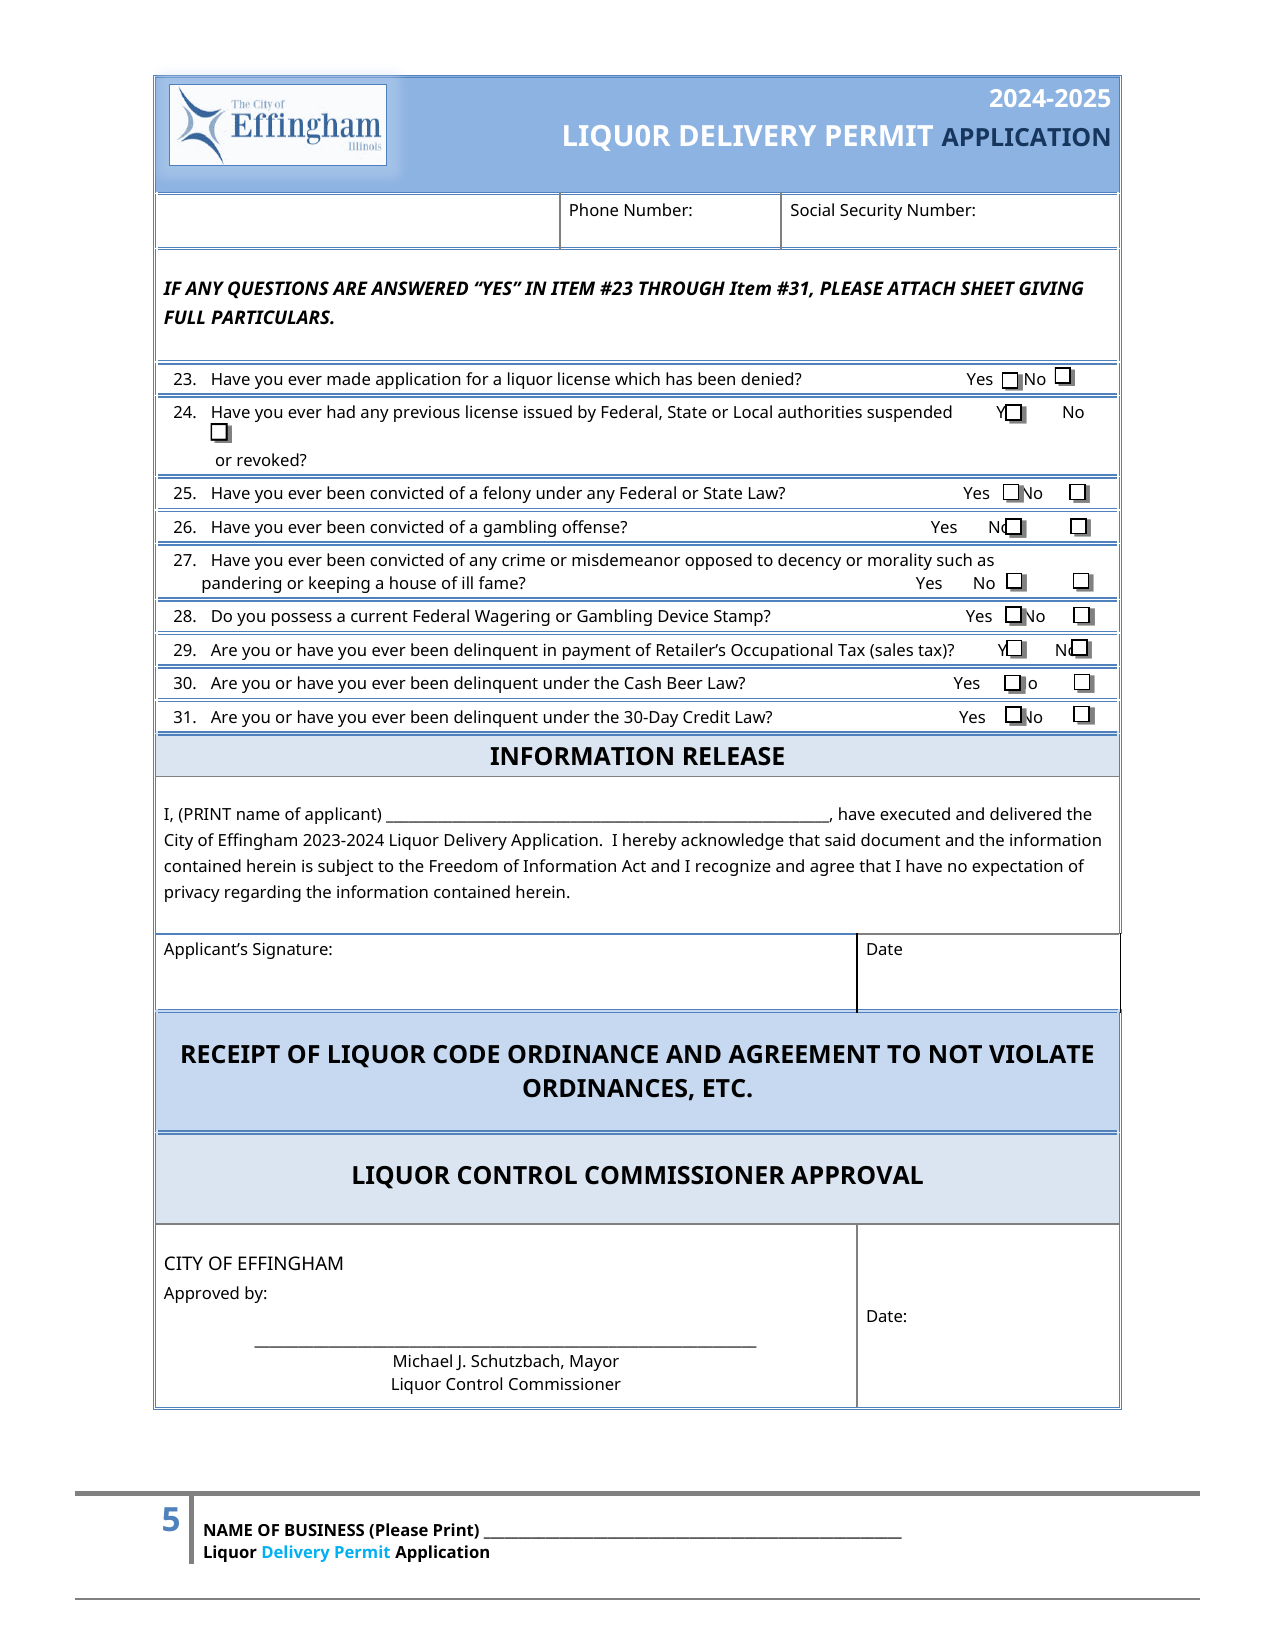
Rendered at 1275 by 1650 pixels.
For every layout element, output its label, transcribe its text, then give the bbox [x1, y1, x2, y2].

table_header 2024-2025 liqu0r DELIVERY PERMIT application [156, 78, 1119, 192]
table_cell Social Security Number: [782, 192, 1120, 247]
table_cell Have you ever been convicted of a felony under any Federal or State Law? Yes No [155, 474, 1120, 508]
table_cell Date: [858, 1225, 1119, 1407]
table_cell Phone Number: [561, 195, 780, 247]
table_cell IF ANY QUESTIONS ARE ANSWERED “YES” IN ITEM #23 THROUGH Item #31, PLEASE ATTACH SHEET GIVING FULL PARTICULARS. [156, 247, 1119, 360]
table_cell Have you ever had any previous license issued by Federal, State or Local authorities suspended Yes No or revoked? [155, 393, 1120, 474]
table_cell Written Signature of applicant: [155, 192, 559, 247]
table_cell Do you possess a current Federal Wagering or Gambling Device Stamp? Yes No [155, 597, 1120, 631]
table_cell Have you ever made application for a liquor license which has been denied? Yes No [155, 360, 1120, 393]
table_cell ZIP Code: [156, 78, 407, 185]
table_cell Applicant’s Signature: [156, 935, 856, 1009]
table_cell Are you or have you ever been delinquent under the 30-Day Credit Law? Yes No [155, 698, 1120, 731]
table_cell Are you or have you ever been delinquent under the Cash Beer Law? Yes No [155, 664, 1120, 697]
table_cell Date [858, 934, 1120, 1009]
table_cell Are you or have you ever been delinquent in payment of Retailer’s Occupational Tax (sales tax)? Yes No [155, 631, 1120, 664]
table_cell RECEIPT OF LIQUOR CODE ORDINANCE and agreement to not violate ordinaNces, etc. [155, 1009, 1120, 1130]
table_cell INFORMATION RELEASE [155, 731, 1120, 776]
table_cell CITY OF EFFINGHAM Approved by: ____________________________________________________________________ Michael J. Schutzbach, Mayor Liquor Control Commissioner [156, 1225, 856, 1407]
table_cell Have you ever been convicted of any crime or misdemeanor opposed to decency or morality such as pandering or keeping a house of ill fame? Yes No [155, 541, 1120, 597]
table_cell LIQUOR CONTROL COMMISSIONER APPROVAL [155, 1130, 1120, 1223]
picture [210, 423, 233, 444]
table_cell I, (PRINT name of applicant) ____________________________________________________________, have executed and delivered the City of Effingham 2023-2024 Liquor Delivery Application. I hereby acknowledge that said document and the information contained herein is subject to the Freedom of Information Act and I recognize and agree that I have no expectation of privacy regarding the information contained herein. [156, 777, 1119, 933]
table_cell Have you ever been convicted of a gambling offense? Yes No [155, 508, 1120, 541]
